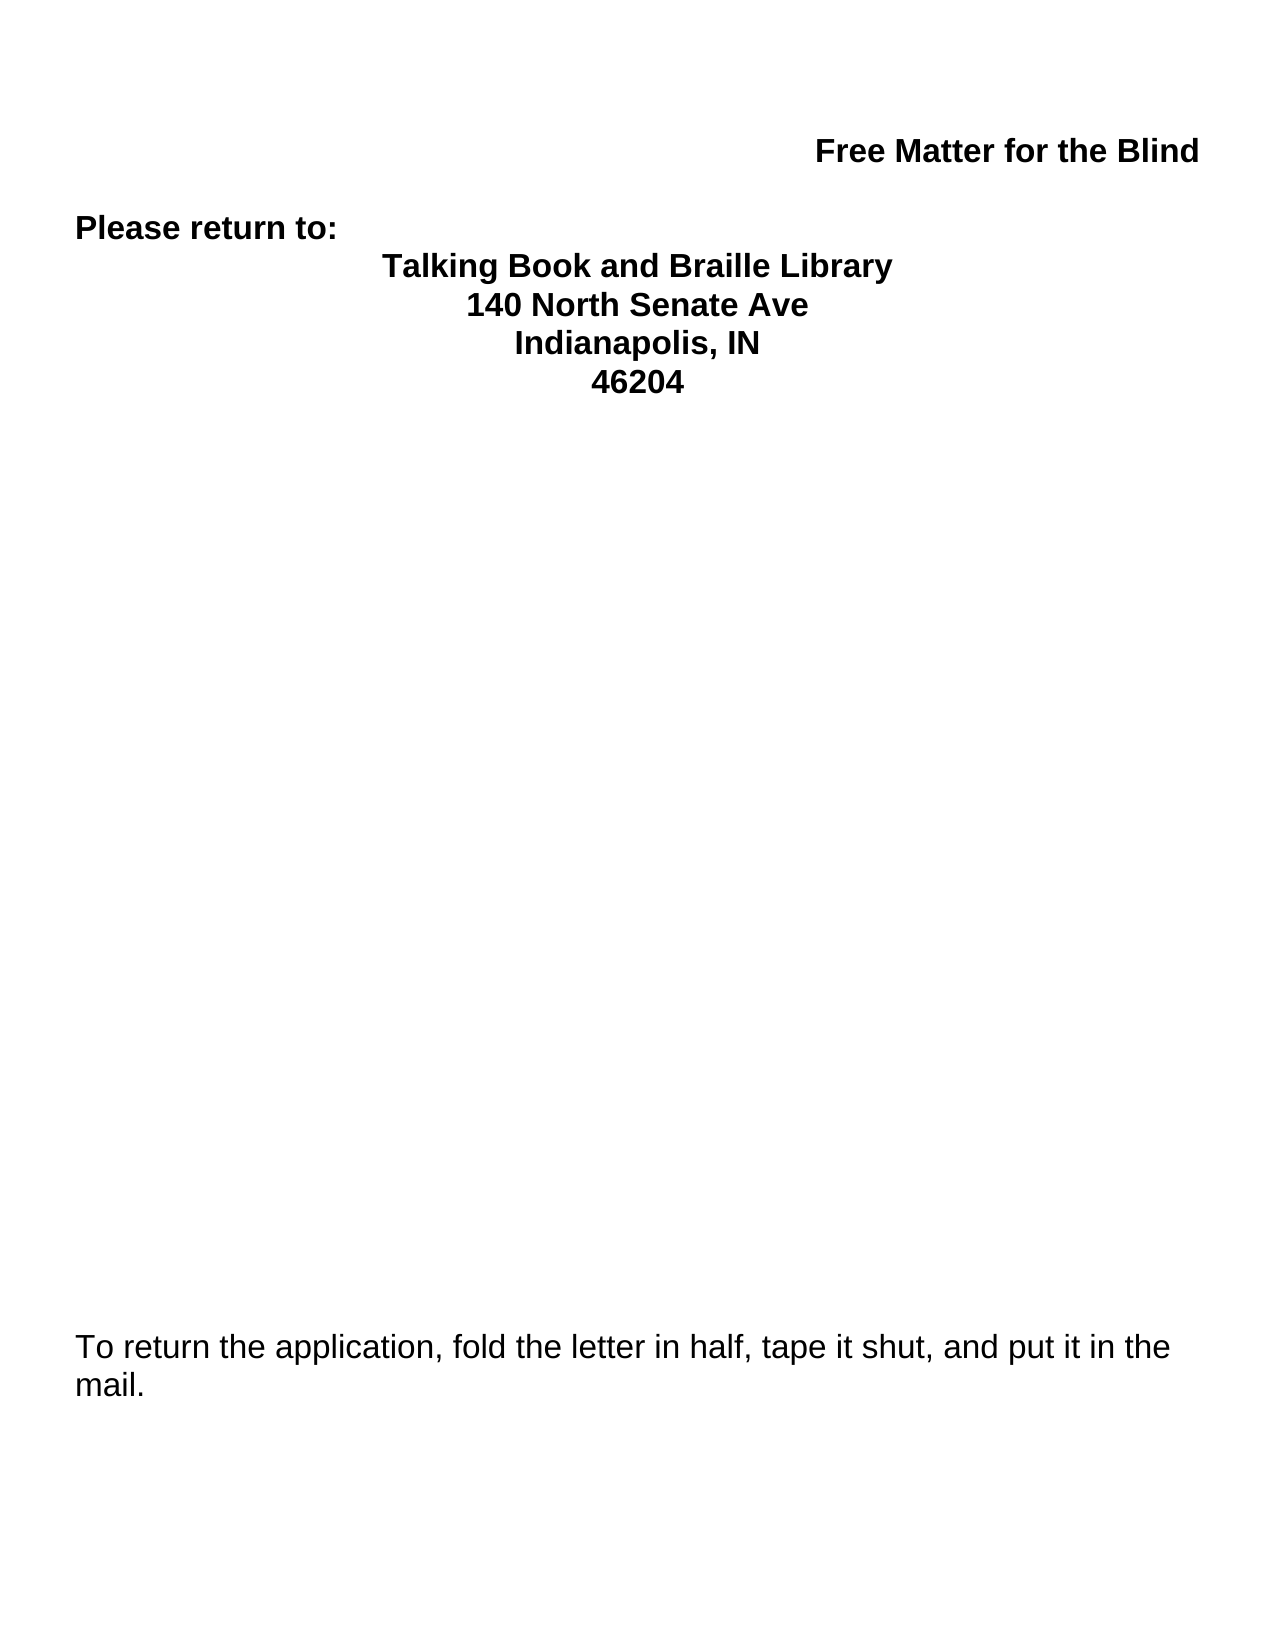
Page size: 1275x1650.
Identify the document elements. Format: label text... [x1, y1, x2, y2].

text To return the application, fold the letter in half, tape it shut, and put it in the mail. [75, 1327, 1200, 1404]
text 140 North Senate Ave [75, 285, 1200, 323]
text Please return to: [75, 208, 1200, 246]
text 46204 [75, 362, 1200, 400]
text Indianapolis, IN [75, 323, 1200, 362]
text Free Matter for the Blind [75, 131, 1200, 169]
text Talking Book and Braille Library [75, 246, 1200, 285]
